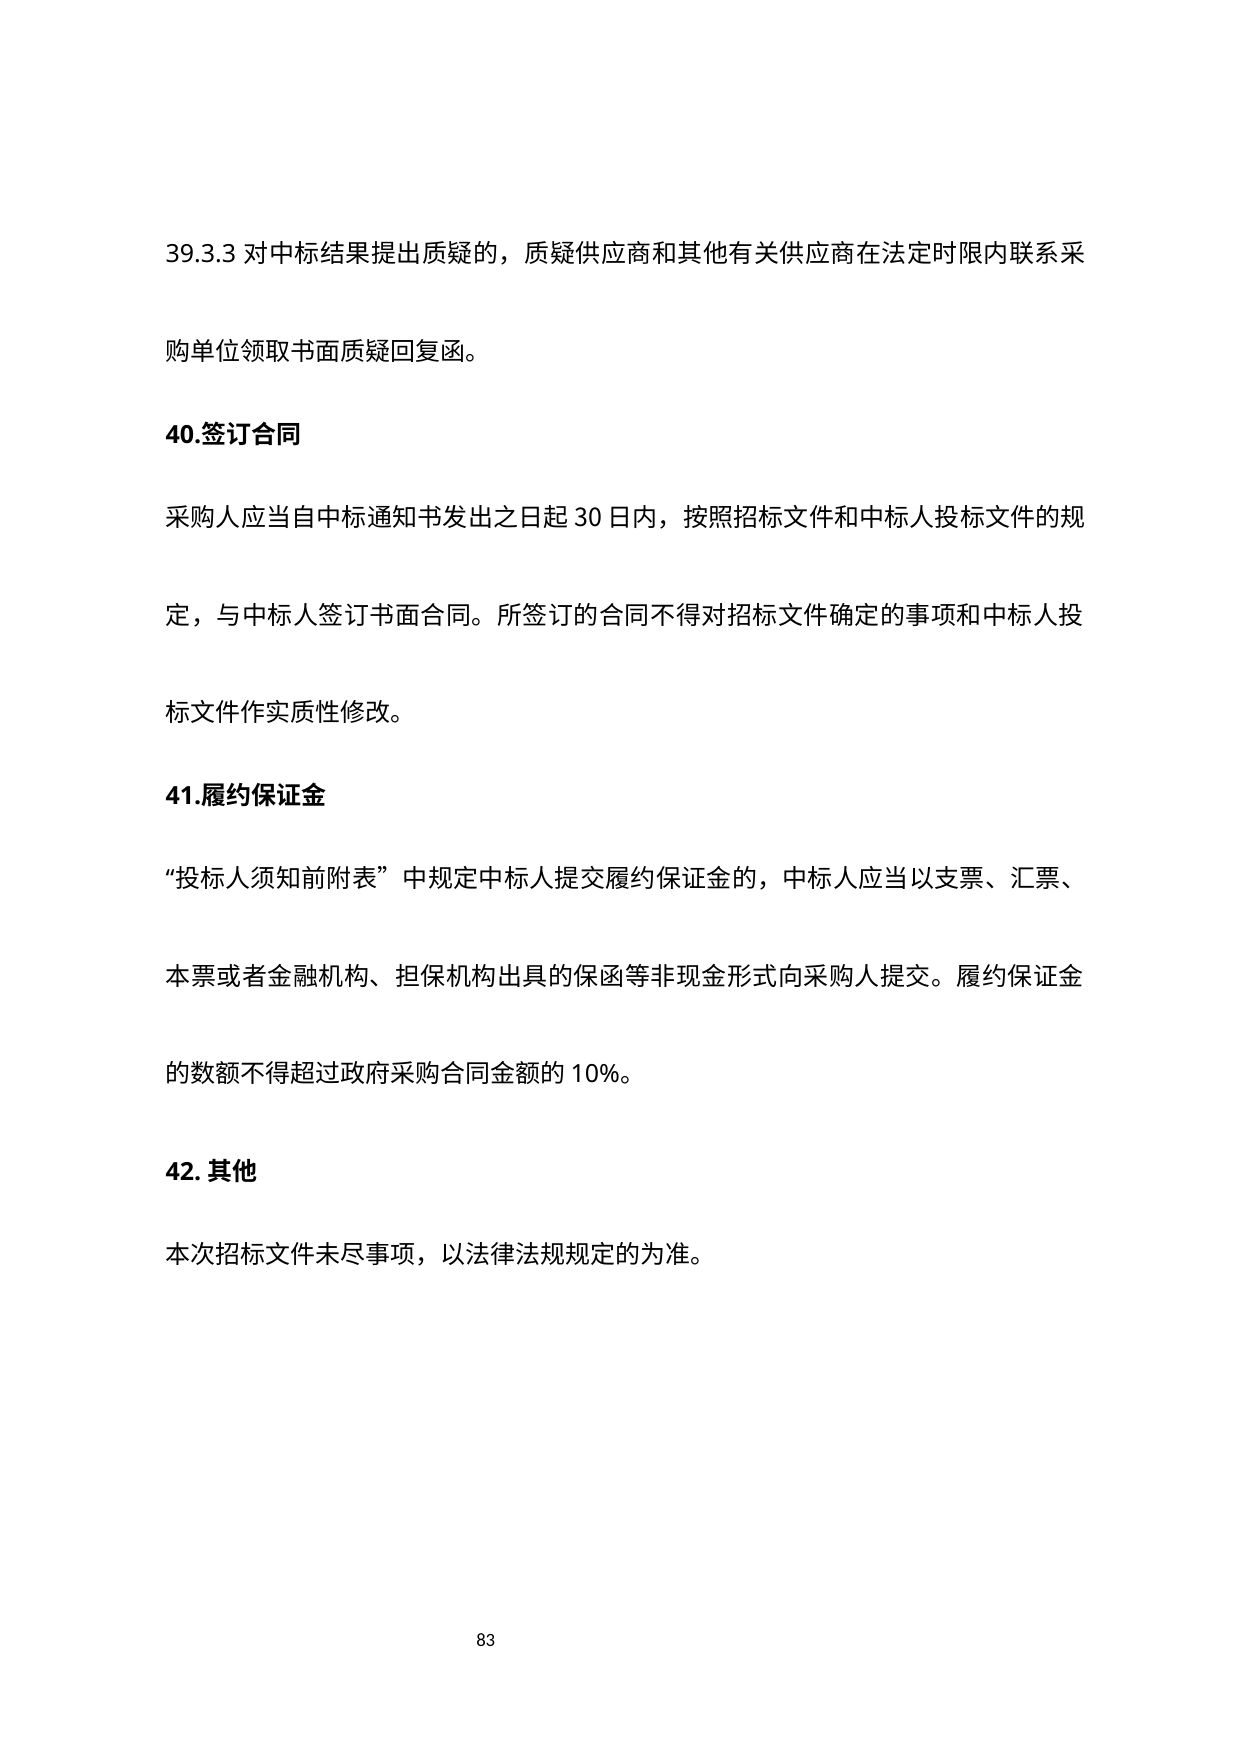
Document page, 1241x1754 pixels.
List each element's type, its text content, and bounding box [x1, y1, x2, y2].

text 39.3.3 对中标结果提出质疑的，质疑供应商和其他有关供应商在法定时限内联系采购单位领取书面质疑回复函。 [165, 219, 1087, 382]
text 本次招标文件未尽事项，以法律法规规定的为准。 [165, 1220, 1087, 1285]
text 40.签订合同 [165, 400, 1087, 465]
text 采购人应当自中标通知书发出之日起30日内，按照招标文件和中标人投标文件的规定，与中标人签订书面合同。所签订的合同不得对招标文件确定的事项和中标人投标文件作实质性修改。 [165, 483, 1087, 743]
text “投标人须知前附表”中规定中标人提交履约保证金的，中标人应当以支票、汇票、本票或者金融机构、担保机构出具的保函等非现金形式向采购人提交。履约保证金的数额不得超过政府采购合同金额的10%。 42. 其他 [165, 844, 1087, 1202]
text 41.履约保证金 [165, 761, 1087, 826]
